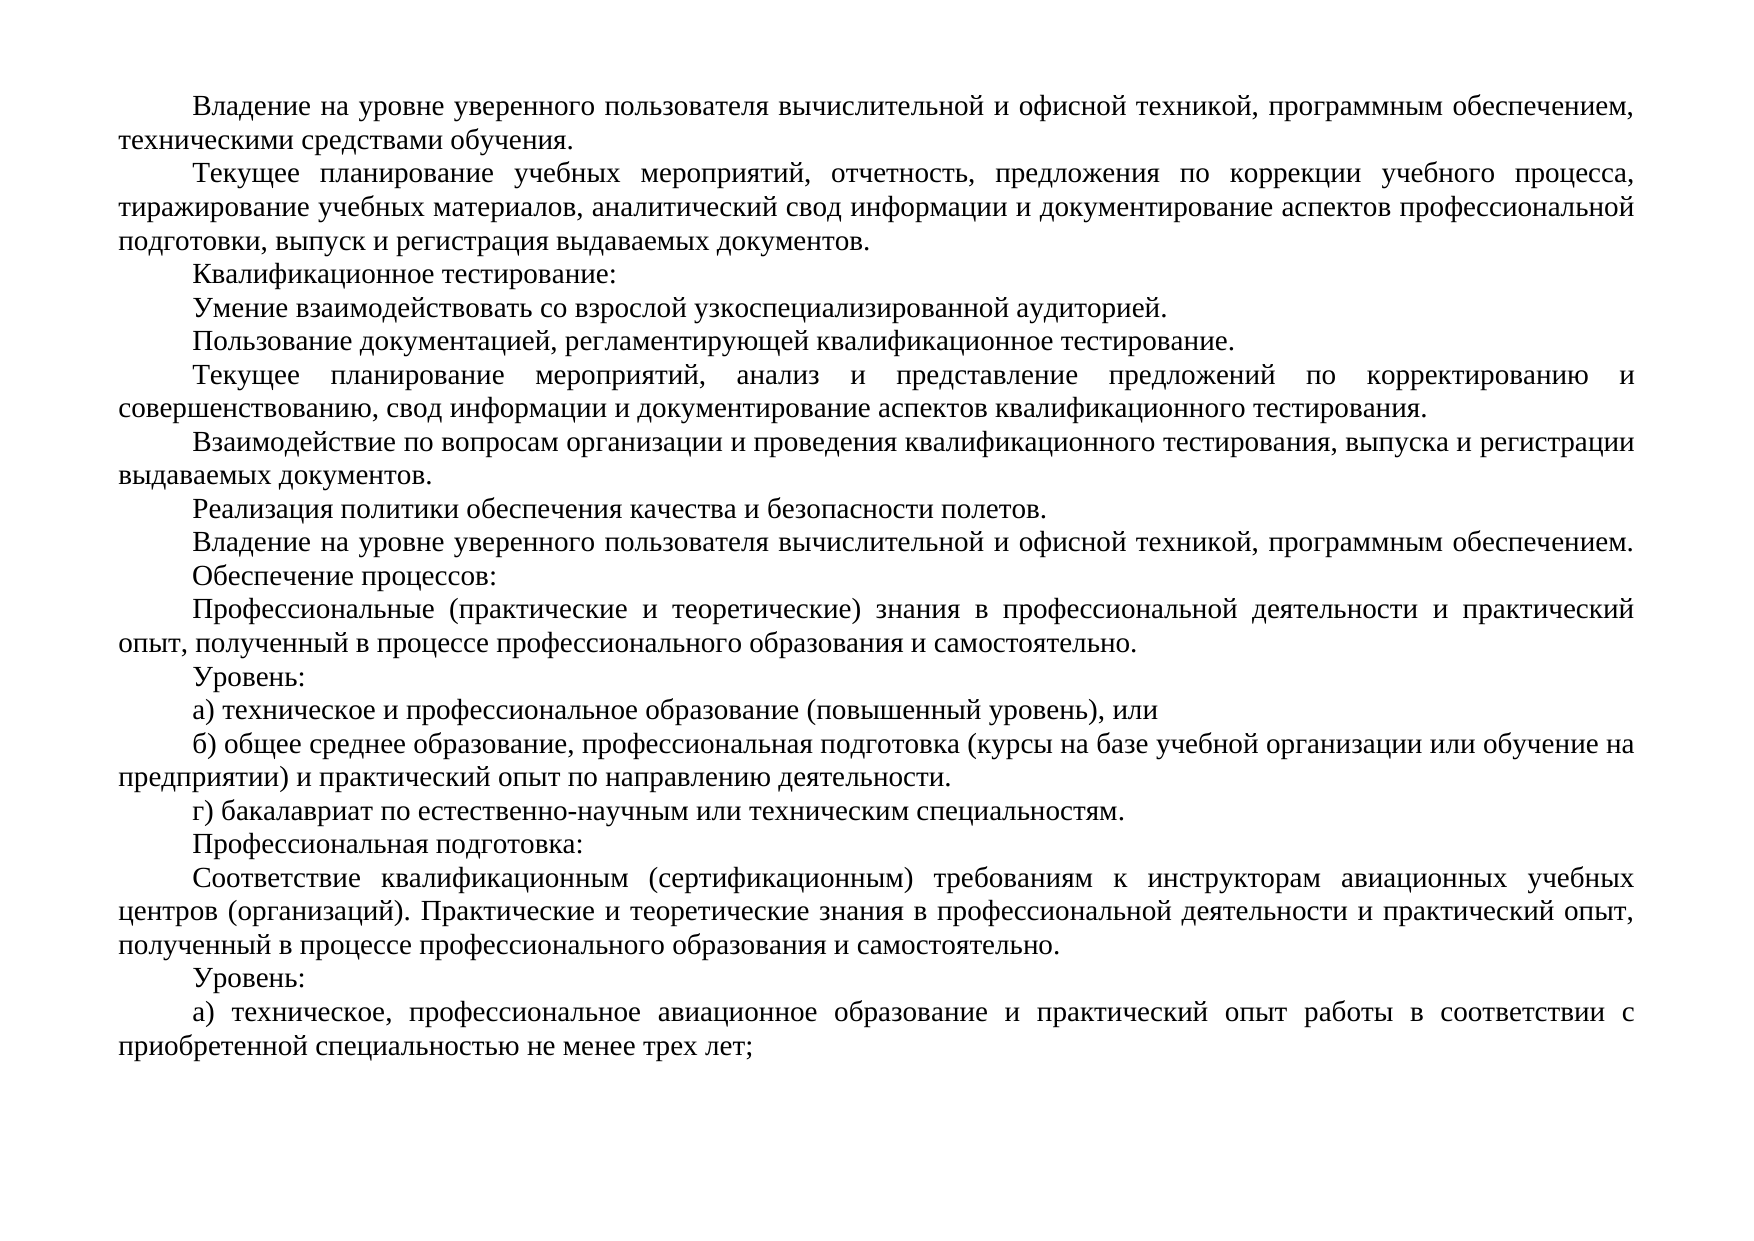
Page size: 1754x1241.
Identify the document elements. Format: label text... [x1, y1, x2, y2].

text б) общее среднее образование, профессиональная подготовка (курсы на базе учебной организации или обучение на предприятии) и практический опыт по направлению деятельности. [118, 726, 1636, 793]
text г) бакалавриат по естественно-научным или техническим специальностям. [118, 793, 1636, 826]
text Текущее планирование учебных мероприятий, отчетность, предложения по коррекции учебного процесса, тиражирование учебных материалов, аналитический свод информации и документирование аспектов профессиональной подготовки, выпуск и регистрация выдаваемых документов. [118, 156, 1636, 256]
text а) техническое, профессиональное авиационное образование и практический опыт работы в соответствии с приобретенной специальностью не менее трех лет; [118, 994, 1636, 1061]
text Соответствие квалификационным (сертификационным) требованиям к инструкторам авиационных учебных центров (организаций). Практические и теоретические знания в профессиональной деятельности и практический опыт, полученный в процессе профессионального образования и самостоятельно. [118, 860, 1636, 961]
text Владение на уровне уверенного пользователя вычислительной и офисной техникой, программным обеспечением, техническими средствами обучения. [118, 88, 1636, 156]
text Умение взаимодействовать со взрослой узкоспециализированной аудиторией. [118, 290, 1636, 323]
text а) техническое и профессиональное образование (повышенный уровень), или [118, 692, 1636, 726]
text Текущее планирование мероприятий, анализ и представление предложений по корректированию и совершенствованию, свод информации и документирование аспектов квалификационного тестирования. [118, 357, 1636, 424]
text Уровень: [118, 961, 1636, 994]
text Профессиональные (практические и теоретические) знания в профессиональной деятельности и практический опыт, полученный в процессе профессионального образования и самостоятельно. [118, 592, 1636, 659]
text Пользование документацией, регламентирующей квалификационное тестирование. [118, 323, 1636, 357]
text Взаимодействие по вопросам организации и проведения квалификационного тестирования, выпуска и регистрации выдаваемых документов. [118, 424, 1636, 491]
text Реализация политики обеспечения качества и безопасности полетов. [118, 491, 1636, 524]
text Уровень: [118, 659, 1636, 692]
text Владение на уровне уверенного пользователя вычислительной и офисной техникой, программным обеспечением. Обеспечение процессов: [118, 524, 1636, 592]
text Квалификационное тестирование: [118, 256, 1636, 290]
text Профессиональная подготовка: [118, 826, 1636, 860]
